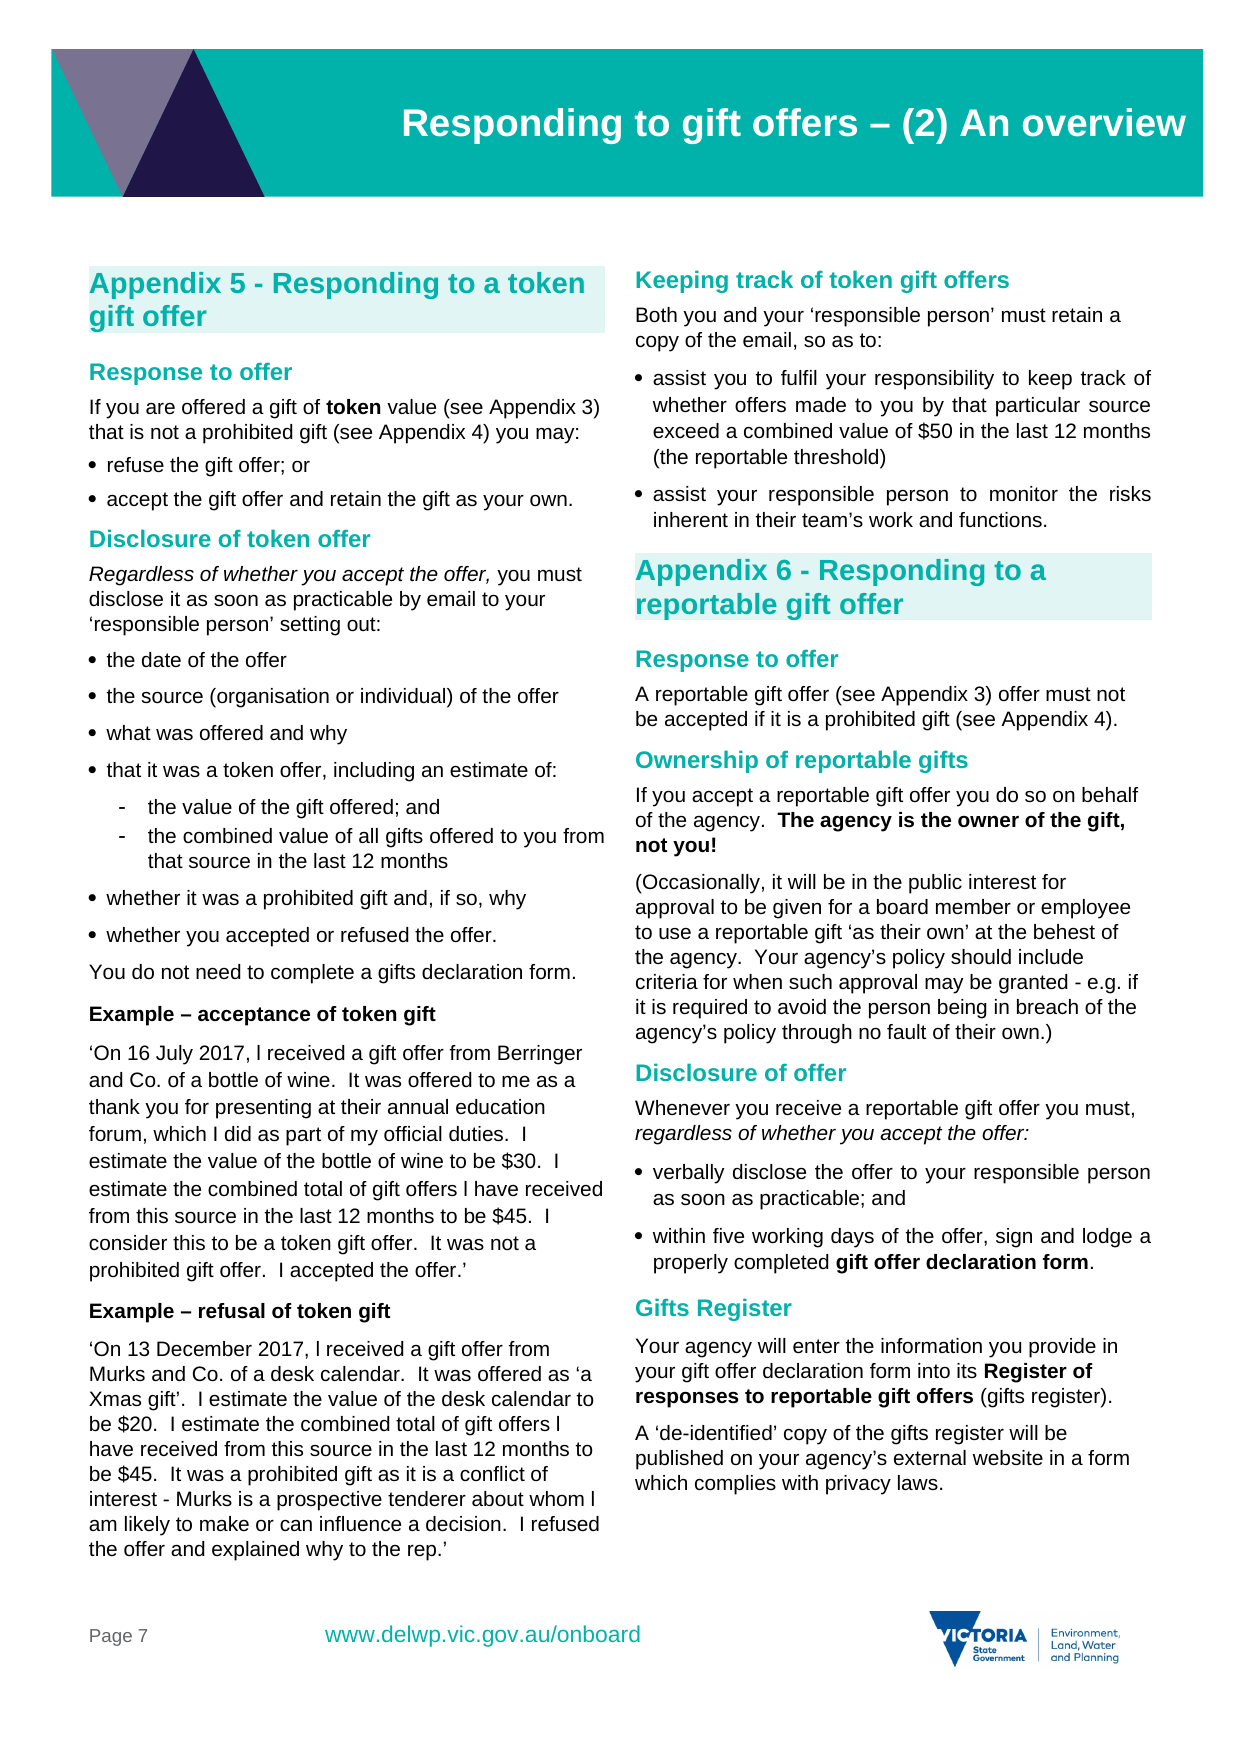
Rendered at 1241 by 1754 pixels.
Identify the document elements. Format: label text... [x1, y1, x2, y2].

list assist your responsible person to monitor the risks inherent in their team’s work and functions. [635, 480, 1152, 532]
text (Occasionally, it will be in the public interest for approval to be given for a board member or employee to use a reportable gift ‘as their own’ at the behest of the agency. Your agency’s policy should include criteria for when such approval may be granted - e.g. if it is required to avoid the person being in breach of the agency’s policy through no fault of their own.) [635, 869, 1152, 1044]
text ‘On 16 July 2017, l received a gift offer from Berringer and Co. of a bottle of wine. It was offered to me as a thank you for presenting at their annual education forum, which I did as part of my official duties. I estimate the value of the bottle of wine to be $30. I estimate the combined total of gift offers l have received from this source in the last 12 months to be $45. I consider this to be a token gift offer. It was not a prohibited gift offer. I accepted the offer.’ [89, 1038, 605, 1282]
text ‘On 13 December 2017, l received a gift offer from Murks and Co. of a desk calendar. It was offered as ‘a Xmas gift’. I estimate the value of the desk calendar to be $20. I estimate the combined total of gift offers l have received from this source in the last 12 months to be $45. It was a prohibited gift as it is a conflict of interest - Murks is a prospective tenderer about whom l am likely to make or can influence a decision. I refused the offer and explained why to the rep.’ [89, 1336, 605, 1561]
list whether you accepted or refused the offer. [89, 922, 605, 947]
subtitle Keeping track of token gift offers [635, 266, 1152, 293]
list whether it was a prohibited gift and, if so, why [89, 885, 605, 910]
text Example – refusal of token gift [89, 1298, 605, 1323]
text Appendix 5 - Responding to a token gift offer [89, 266, 605, 333]
list within five working days of the offer, sign and lodge a properly completed gift offer declaration form. [635, 1221, 1152, 1273]
text A reportable gift offer (see Appendix 3) offer must not be accepted if it is a prohibited gift (see Appendix 4). [635, 681, 1152, 731]
list the combined value of all gifts offered to you from that source in the last 12 months [118, 823, 605, 873]
text Your agency will enter the information you provide in your gift offer declaration form into its Register of responses to reportable gift offers (gifts register). [635, 1332, 1152, 1407]
text Whenever you receive a reportable gift offer you must, regardless of whether you accept the offer: [635, 1095, 1152, 1145]
picture [929, 1611, 1120, 1667]
list accept the gift offer and retain the gift as your own. [89, 486, 605, 511]
text If you are offered a gift of token value (see Appendix 3) that is not a prohibited gift (see Appendix 4) you may: [89, 394, 605, 444]
subtitle Disclosure of token offer [89, 525, 605, 553]
list the value of the gift offered; and [118, 793, 605, 818]
subtitle Gifts Register [635, 1294, 1152, 1322]
list that it was a token offer, including an estimate of: [89, 757, 605, 782]
list what was offered and why [89, 720, 605, 745]
text Appendix 6 - Responding to a reportable gift offer [635, 553, 1152, 620]
subtitle Response to offer [635, 645, 1152, 673]
text A ‘de-identified’ copy of the gifts register will be published on your agency’s external website in a form which complies with privacy laws. [635, 1420, 1152, 1495]
subtitle Ownership of reportable gifts [635, 746, 1152, 773]
text Both you and your ‘responsible person’ must retain a copy of the email, so as to: [635, 302, 1152, 352]
list the date of the offer [89, 646, 605, 671]
list the source (organisation or individual) of the offer [89, 683, 605, 708]
text Regardless of whether you accept the offer, you must disclose it as soon as practicable by email to your ‘responsible person’ setting out: [89, 561, 605, 636]
text If you accept a reportable gift offer you do so on behalf of the agency. The agency is the owner of the gift, not you! [635, 782, 1152, 857]
text Example – acceptance of token gift [89, 1000, 605, 1025]
subtitle Disclosure of offer [635, 1059, 1152, 1086]
text You do not need to complete a gifts declaration form. [89, 959, 605, 984]
list verbally disclose the offer to your responsible person as soon as practicable; and [635, 1158, 1152, 1210]
subtitle Response to offer [89, 358, 605, 386]
list refuse the gift offer; or [89, 452, 605, 477]
list assist you to fulfil your responsibility to keep track of whether offers made to you by that particular source exceed a combined value of $50 in the last 12 months (the reportable threshold) [635, 364, 1152, 468]
